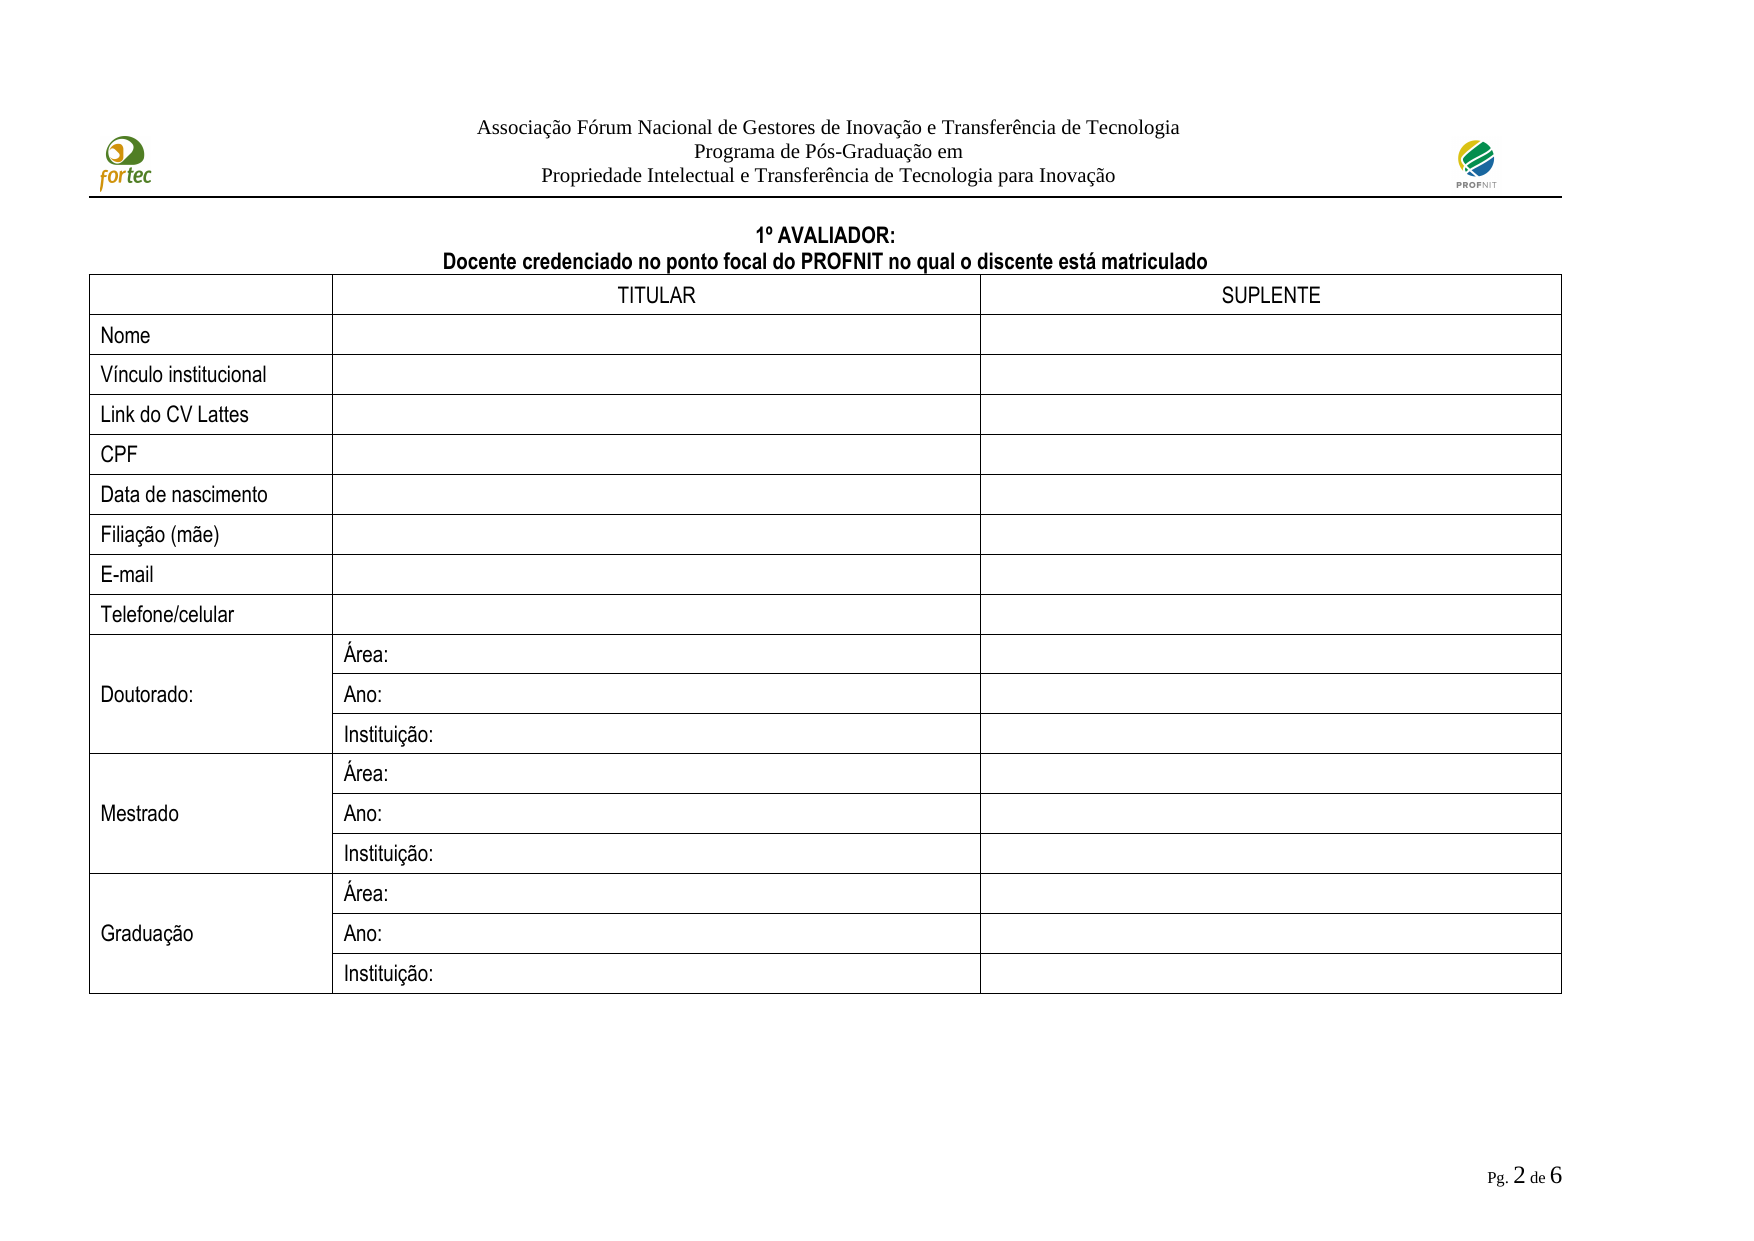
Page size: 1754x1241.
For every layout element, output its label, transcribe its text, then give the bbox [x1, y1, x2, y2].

table_cell [981, 355, 1561, 394]
table_header TITULAR [333, 275, 980, 314]
table_cell [981, 435, 1561, 474]
table_cell [333, 315, 980, 354]
table_cell Mestrado [90, 754, 332, 873]
table_cell Filiação (mãe) [90, 515, 332, 554]
table_cell [981, 674, 1561, 713]
table_cell [333, 475, 980, 514]
table_cell Área: [333, 874, 980, 913]
table_cell [981, 914, 1561, 953]
table_cell [333, 595, 980, 633]
table_header [90, 275, 332, 314]
table_cell Data de nascimento [90, 475, 332, 514]
table_cell [981, 475, 1561, 514]
picture [100, 136, 152, 192]
table_cell [981, 954, 1561, 992]
table_cell [981, 595, 1561, 633]
table_cell Ano: [333, 794, 980, 833]
table_cell [333, 555, 980, 593]
picture [1451, 136, 1502, 196]
table_cell [981, 874, 1561, 913]
table_cell [981, 834, 1561, 873]
table_cell Ano: [333, 914, 980, 953]
table_cell Área: [333, 635, 980, 673]
table_cell Link do CV Lattes [90, 395, 332, 434]
table_cell [333, 515, 980, 554]
table_cell [981, 714, 1561, 753]
table_cell Telefone/celular [90, 595, 332, 633]
table_cell [981, 635, 1561, 673]
table_cell Vínculo institucional [90, 355, 332, 394]
table_cell [981, 395, 1561, 434]
table_cell [333, 435, 980, 474]
text 1º AVALIADOR: [89, 222, 1562, 248]
table_cell Ano: [333, 674, 980, 713]
table_cell Graduação [90, 874, 332, 992]
table_cell CPF [90, 435, 332, 474]
table_cell [981, 515, 1561, 554]
table_cell [333, 355, 980, 394]
table_cell Instituição: [333, 954, 980, 992]
table_cell Nome [90, 315, 332, 354]
table_cell Doutorado: [90, 635, 332, 753]
table_cell [981, 315, 1561, 354]
table_cell Instituição: [333, 834, 980, 873]
table_cell E-mail [90, 555, 332, 593]
text Docente credenciado no ponto focal do PROFNIT no qual o discente está matriculado [89, 248, 1562, 274]
table_cell Área: [333, 754, 980, 793]
table_cell [333, 395, 980, 434]
table_header SUPLENTE [981, 275, 1561, 314]
table_cell [981, 555, 1561, 593]
table_cell [981, 794, 1561, 833]
table_cell Instituição: [333, 714, 980, 753]
table_cell [981, 754, 1561, 793]
